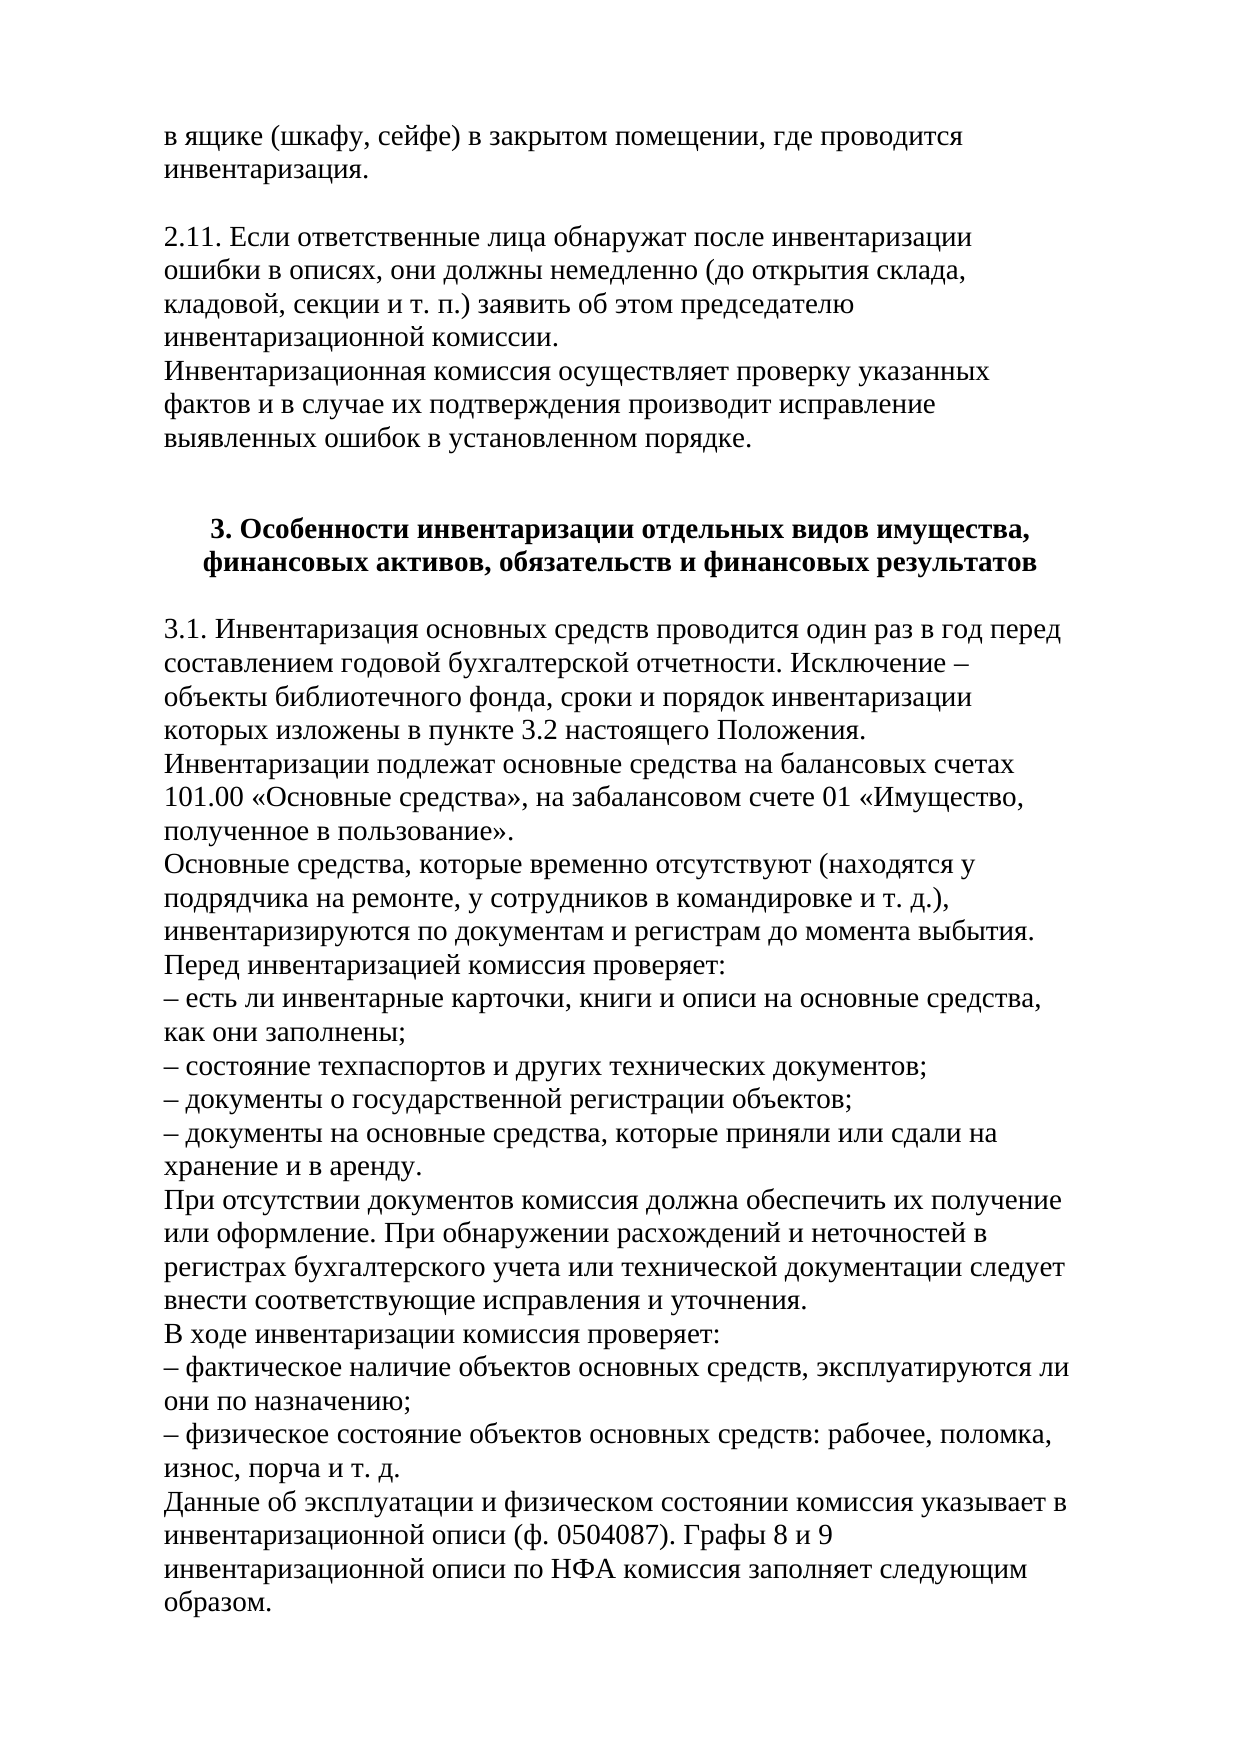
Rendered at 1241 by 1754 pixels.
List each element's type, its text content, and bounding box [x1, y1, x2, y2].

text Основные средства, которые временно отсутствуют (находятся у подрядчика на ремонте, у сотрудников в командировке и т. д.), инвентаризируются по документам и регистрам до момента выбытия. [163, 846, 1077, 947]
text Перед инвентаризацией комиссия проверяет: – есть ли инвентарные карточки, книги и описи на основные средства, как они заполнены; – состояние техпаспортов и других технических документов; – документы о государственной регистрации объектов; – документы на основные средства, которые приняли или сдали на хранение и в аренду. [163, 947, 1077, 1182]
text Инвентаризационная комиссия осуществляет проверку указанных фактов и в случае их подтверждения производит исправление выявленных ошибок в установленном порядке. [163, 353, 1077, 453]
text Данные об эксплуатации и физическом состоянии комиссия указывает в инвентаризационной описи (ф. 0504087). Графы 8 и 9 инвентаризационной описи по НФА комиссия заполняет следующим образом. [163, 1484, 1077, 1618]
text При отсутствии документов комиссия должна обеспечить их получение или оформление. При обнаружении расхождений и неточностей в регистрах бухгалтерского учета или технической документации следует внести соответствующие исправления и уточнения. [163, 1182, 1077, 1316]
text 3. Особенности инвентаризации отдельных видов имущества, финансовых активов, обязательств и финансовых результатов [163, 511, 1077, 578]
text Инвентаризации подлежат основные средства на балансовых счетах 101.00 «Основные средства», на забалансовом счете 01 «Имущество, полученное в пользование». [163, 746, 1077, 846]
text 2.11. Если ответственные лица обнаружат после инвентаризации ошибки в описях, они должны немедленно (до открытия склада, кладовой, секции и т. п.) заявить об этом председателю инвентаризационной комиссии. [163, 219, 1077, 353]
text В ходе инвентаризации комиссия проверяет: – фактическое наличие объектов основных средств, эксплуатируются ли они по назначению; – физическое состояние объектов основных средств: рабочее, поломка, износ, порча и т. д. [163, 1316, 1077, 1484]
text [163, 118, 1077, 185]
text 3.1. Инвентаризация основных средств проводится один раз в год перед составлением годовой бухгалтерской отчетности. Исключение – объекты библиотечного фонда, сроки и порядок инвентаризации которых изложены в пункте 3.2 настоящего Положения. [163, 612, 1077, 746]
